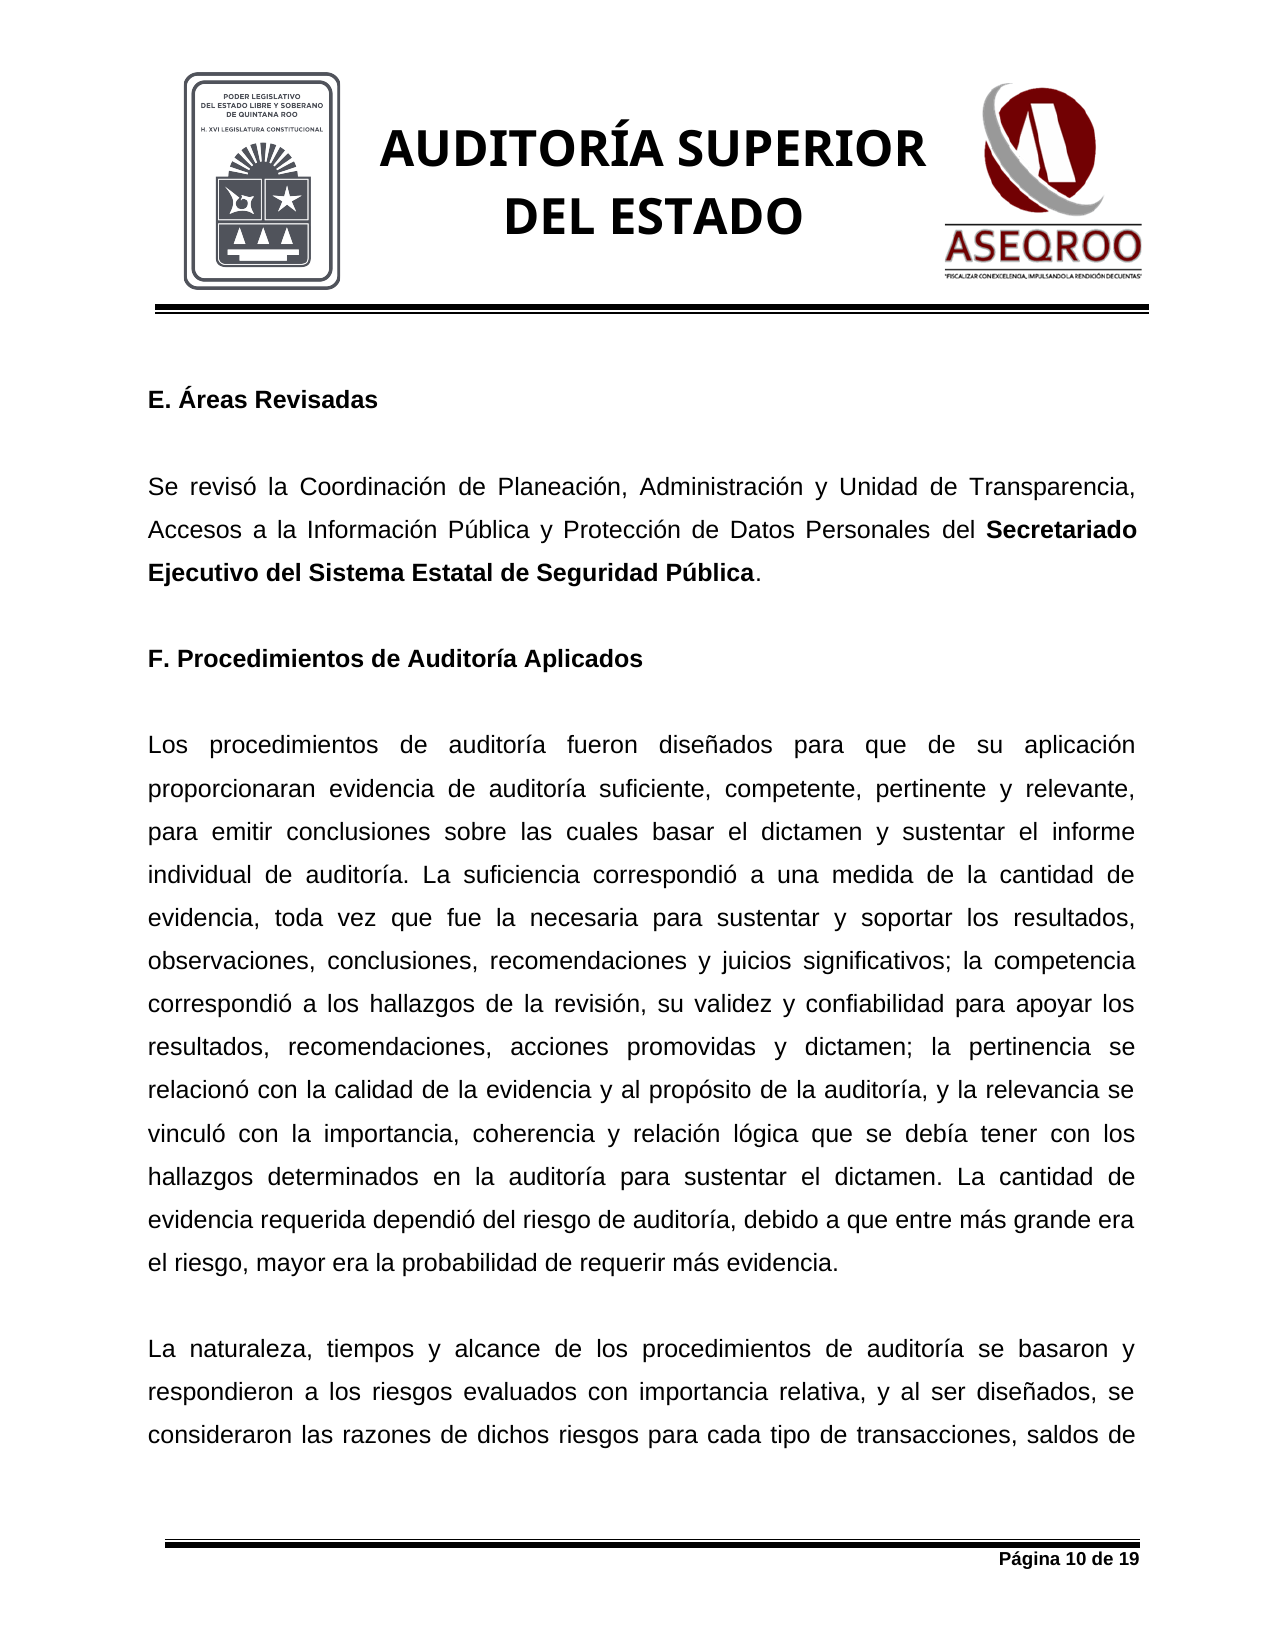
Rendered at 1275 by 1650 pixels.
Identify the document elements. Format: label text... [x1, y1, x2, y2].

text Los procedimientos de auditoría fueron diseñados para que de su aplicación proporcionaran evidencia de auditoría suficiente, competente, pertinente y relevante, para emitir conclusiones sobre las cuales basar el dictamen y sustentar el informe individual de auditoría. La suficiencia correspondió a una medida de la cantidad de evidencia, toda vez que fue la necesaria para sustentar y soportar los resultados, observaciones, conclusiones, recomendaciones y juicios significativos; la competencia correspondió a los hallazgos de la revisión, su validez y confiabilidad para apoyar los resultados, recomendaciones, acciones promovidas y dictamen; la pertinencia se relacionó con la calidad de la evidencia y al propósito de la auditoría, y la relevancia se vinculó con la importancia, coherencia y relación lógica que se debía tener con los hallazgos determinados en la auditoría para sustentar el dictamen. La cantidad de evidencia requerida dependió del riesgo de auditoría, debido a que entre más grande era el riesgo, mayor era la probabilidad de requerir más evidencia. [148, 730, 1137, 1277]
text Se revisó la Coordinación de Planeación, Administración y Unidad de Transparencia, Accesos a la Información Pública y Protección de Datos Personales del Secretariado Ejecutivo del Sistema Estatal de Seguridad Pública. [148, 472, 1137, 587]
text E. Áreas Revisadas [148, 385, 1157, 414]
text F. Procedimientos de Auditoría Aplicados [148, 644, 1157, 673]
picture [183, 72, 341, 290]
picture [944, 83, 1142, 279]
